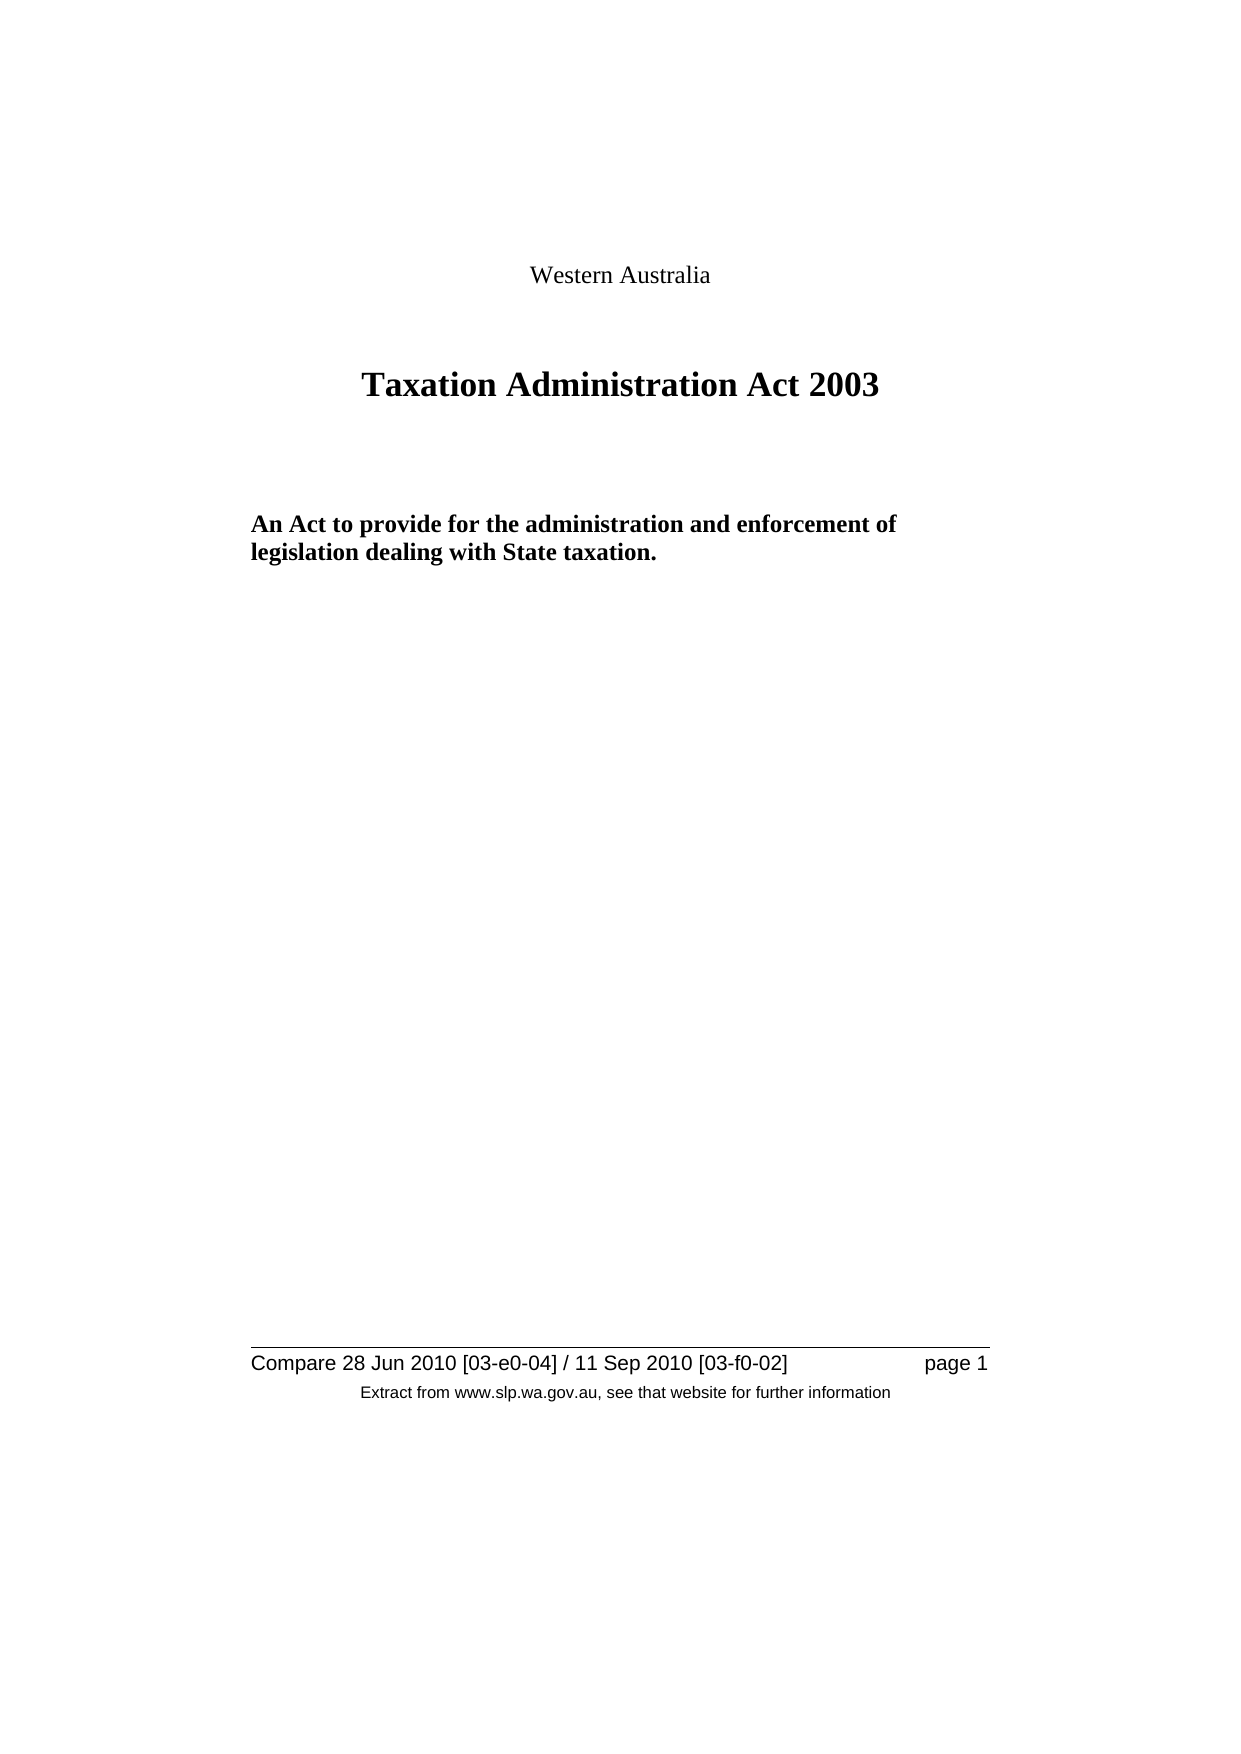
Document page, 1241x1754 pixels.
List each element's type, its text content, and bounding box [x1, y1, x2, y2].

text Taxation Administration Act 2003 [251, 364, 990, 404]
text Western Australia [251, 260, 990, 289]
title An Act to provide for the administration and enforcement of legislation dealing with State taxation. [251, 509, 990, 566]
